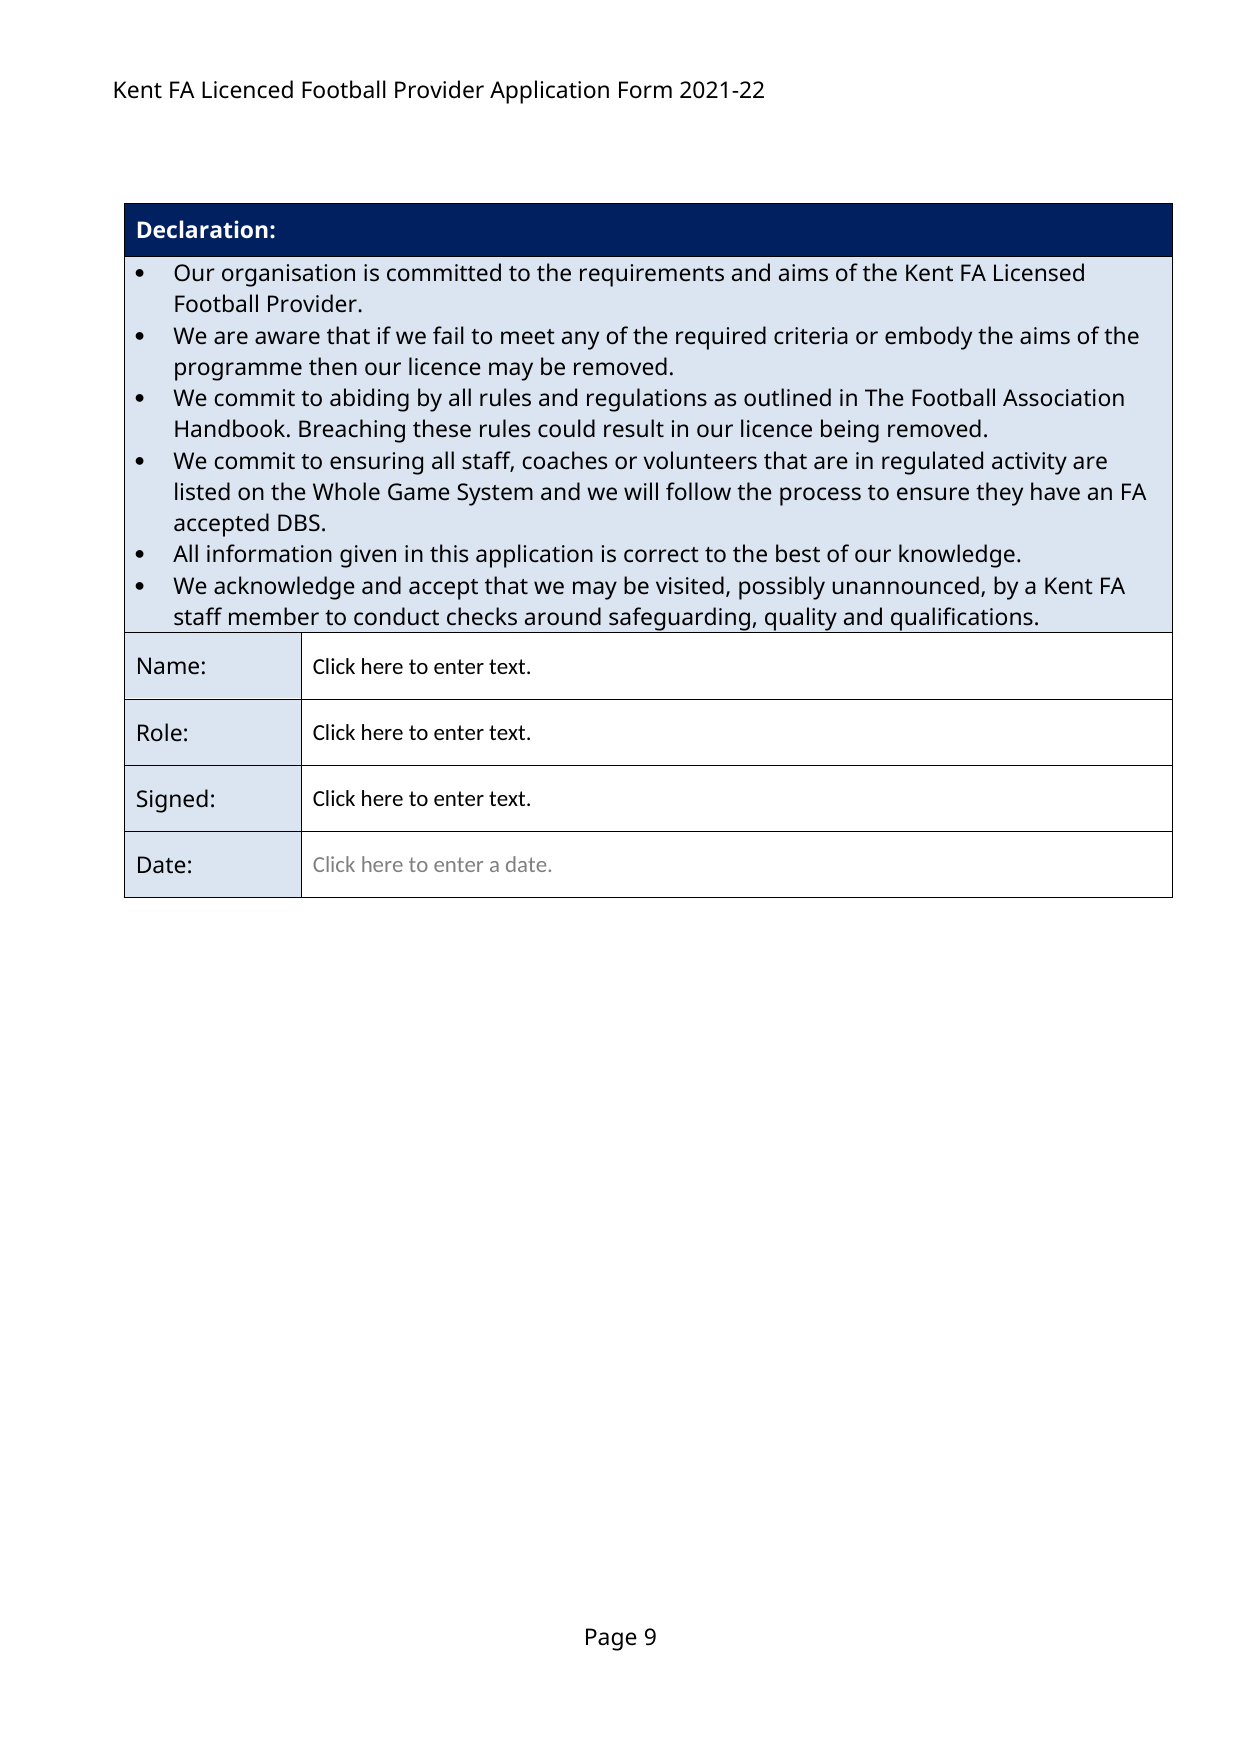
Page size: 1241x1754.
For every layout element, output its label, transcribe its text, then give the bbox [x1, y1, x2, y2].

table_cell Date: [125, 832, 301, 897]
table_cell Name: [125, 633, 301, 698]
table_header Declaration: [125, 204, 1172, 256]
table_cell Our organisation is committed to the requirements and aims of the Kent FA Licensed Football Provider. We are aware that if we fail to meet any of the required criteria or embody the aims of the programme then our licence may be removed. We commit to abiding by all rules and regulations as outlined in The Football Association Handbook. Breaching these rules could result in our licence being removed. We commit to ensuring all staff, coaches or volunteers that are in regulated activity are listed on the Whole Game System and we will follow the process to ensure they have an FA accepted DBS. All information given in this application is correct to the best of our knowledge. We acknowledge and accept that we may be visited, possibly unannounced, by a Kent FA staff member to conduct checks around safeguarding, quality and qualifications. [125, 257, 1172, 632]
table_cell Signed: [125, 766, 301, 831]
table_cell Role: [125, 700, 301, 765]
